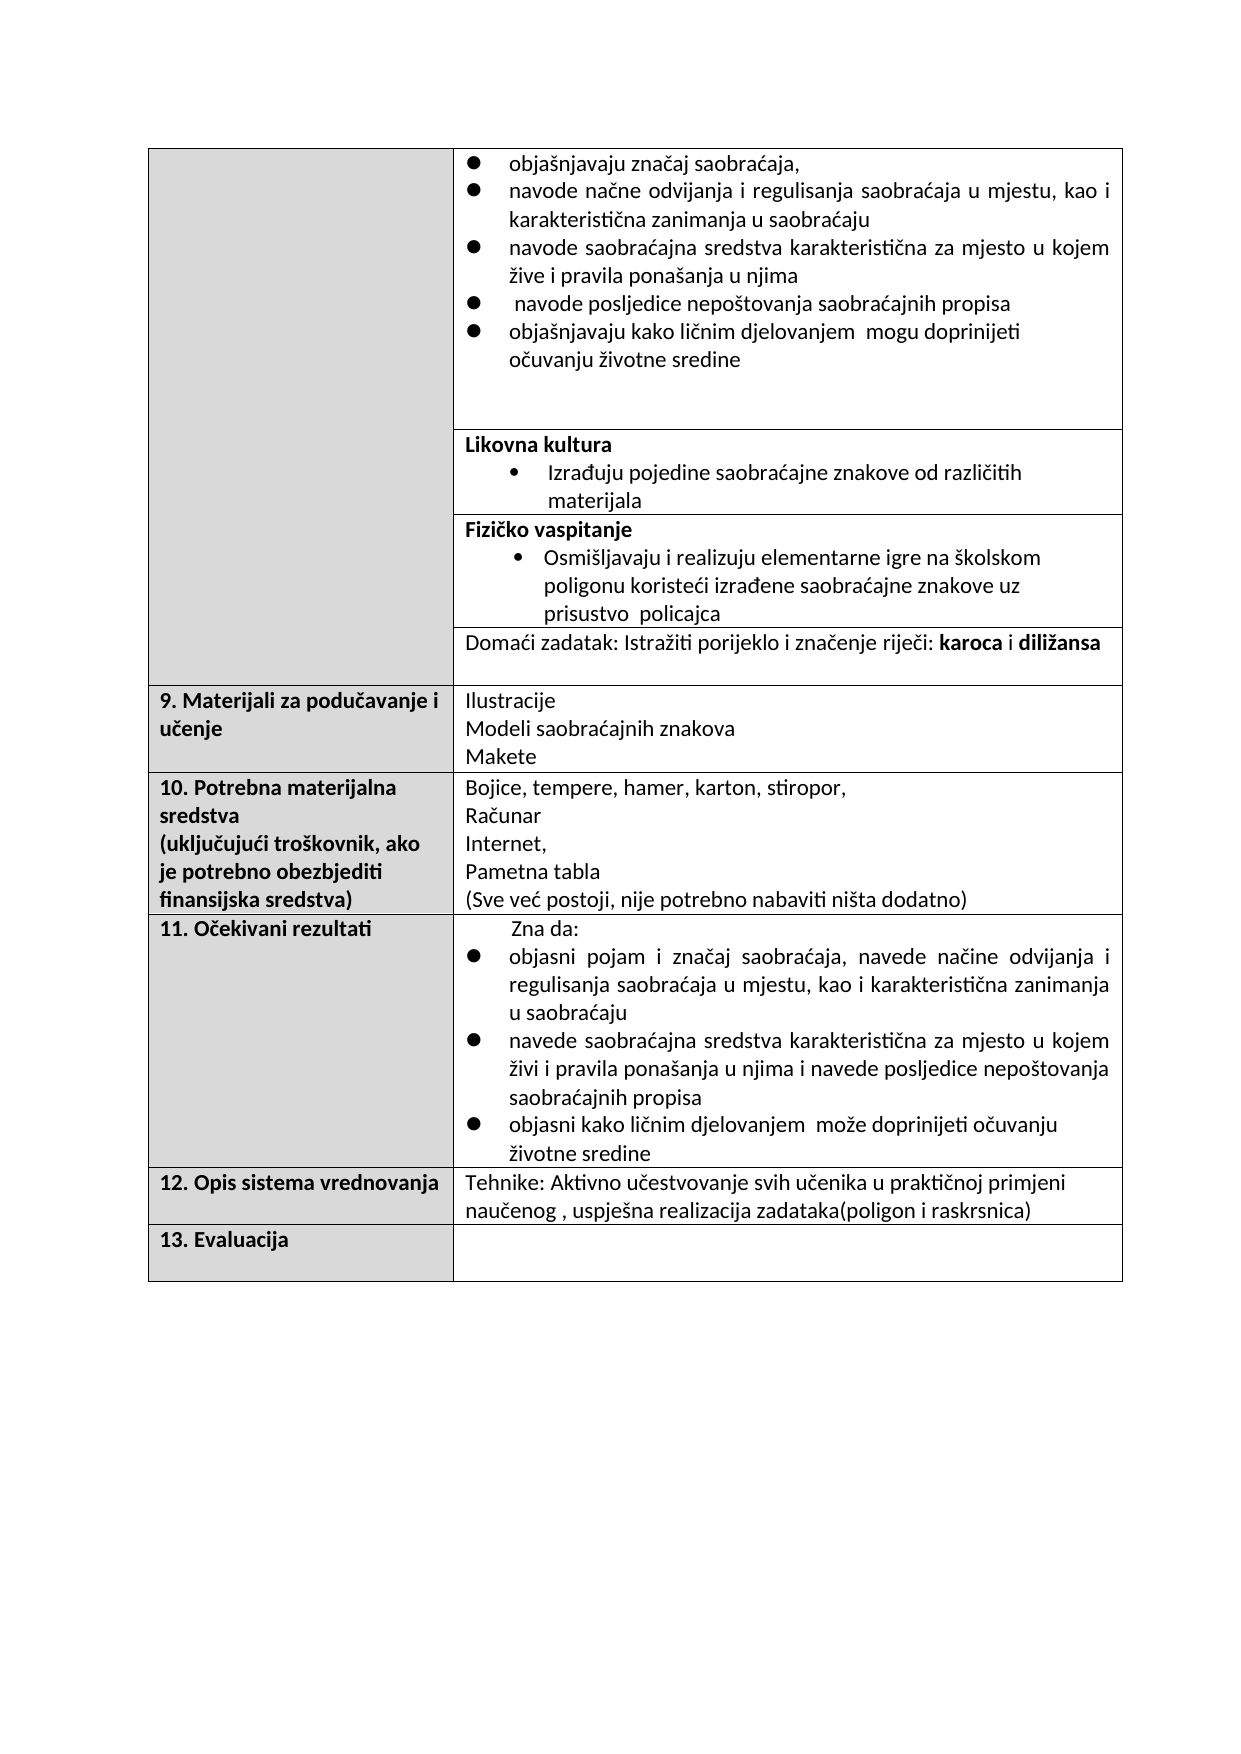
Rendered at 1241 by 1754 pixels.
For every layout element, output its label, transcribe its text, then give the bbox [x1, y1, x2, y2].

table_cell Tehnike: Aktivno učestvovanje svih učenika u praktičnoj primjeni naučenog , uspješna realizacija zadataka(poligon i raskrsnica) [454, 1168, 1122, 1224]
table_cell [454, 1225, 1122, 1281]
table_cell Bojice, tempere, hamer, karton, stiropor, Računar Internet, Pametna tabla (Sve već postoji, nije potrebno nabaviti ništa dodatno) [454, 773, 1122, 913]
table_cell Likovna kultura Izrađuju pojedine saobraćajne znakove od različitih materijala [454, 430, 1122, 514]
table_cell Zna da: objasni pojam i značaj saobraćaja, navede načine odvijanja i regulisanja saobraćaja u mjestu, kao i karakteristična zanimanja u saobraćaju navede saobraćajna sredstva karakteristična za mjesto u kojem živi i pravila ponašanja u njima i navede posljedice nepoštovanja saobraćajnih propisa objasni kako ličnim djelovanjem može doprinijeti očuvanju životne sredine [454, 915, 1122, 1167]
table_cell 12. Opis sistema vrednovanja [149, 1168, 453, 1224]
table_cell Ilustracije Modeli saobraćajnih znakova Makete [454, 686, 1122, 772]
table_cell Fizičko vaspitanje Osmišljavaju i realizuju elementarne igre na školskom poligonu koristeći izrađene saobraćajne znakove uz prisustvo policajca [454, 515, 1122, 627]
table_cell 11. Očekivani rezultati [149, 915, 453, 1167]
table_cell 13. Evaluacija [149, 1225, 453, 1281]
table_cell 9. Materijali za podučavanje i učenje [149, 686, 453, 772]
table_cell Domaći zadatak: Istražiti porijeklo i značenje riječi: karoca i diližansa [454, 628, 1122, 685]
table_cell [454, 149, 1122, 429]
table_cell 10. Potrebna materijalna sredstva (uključujući troškovnik, ako je potrebno obezbjediti finansijska sredstva) [149, 773, 453, 913]
